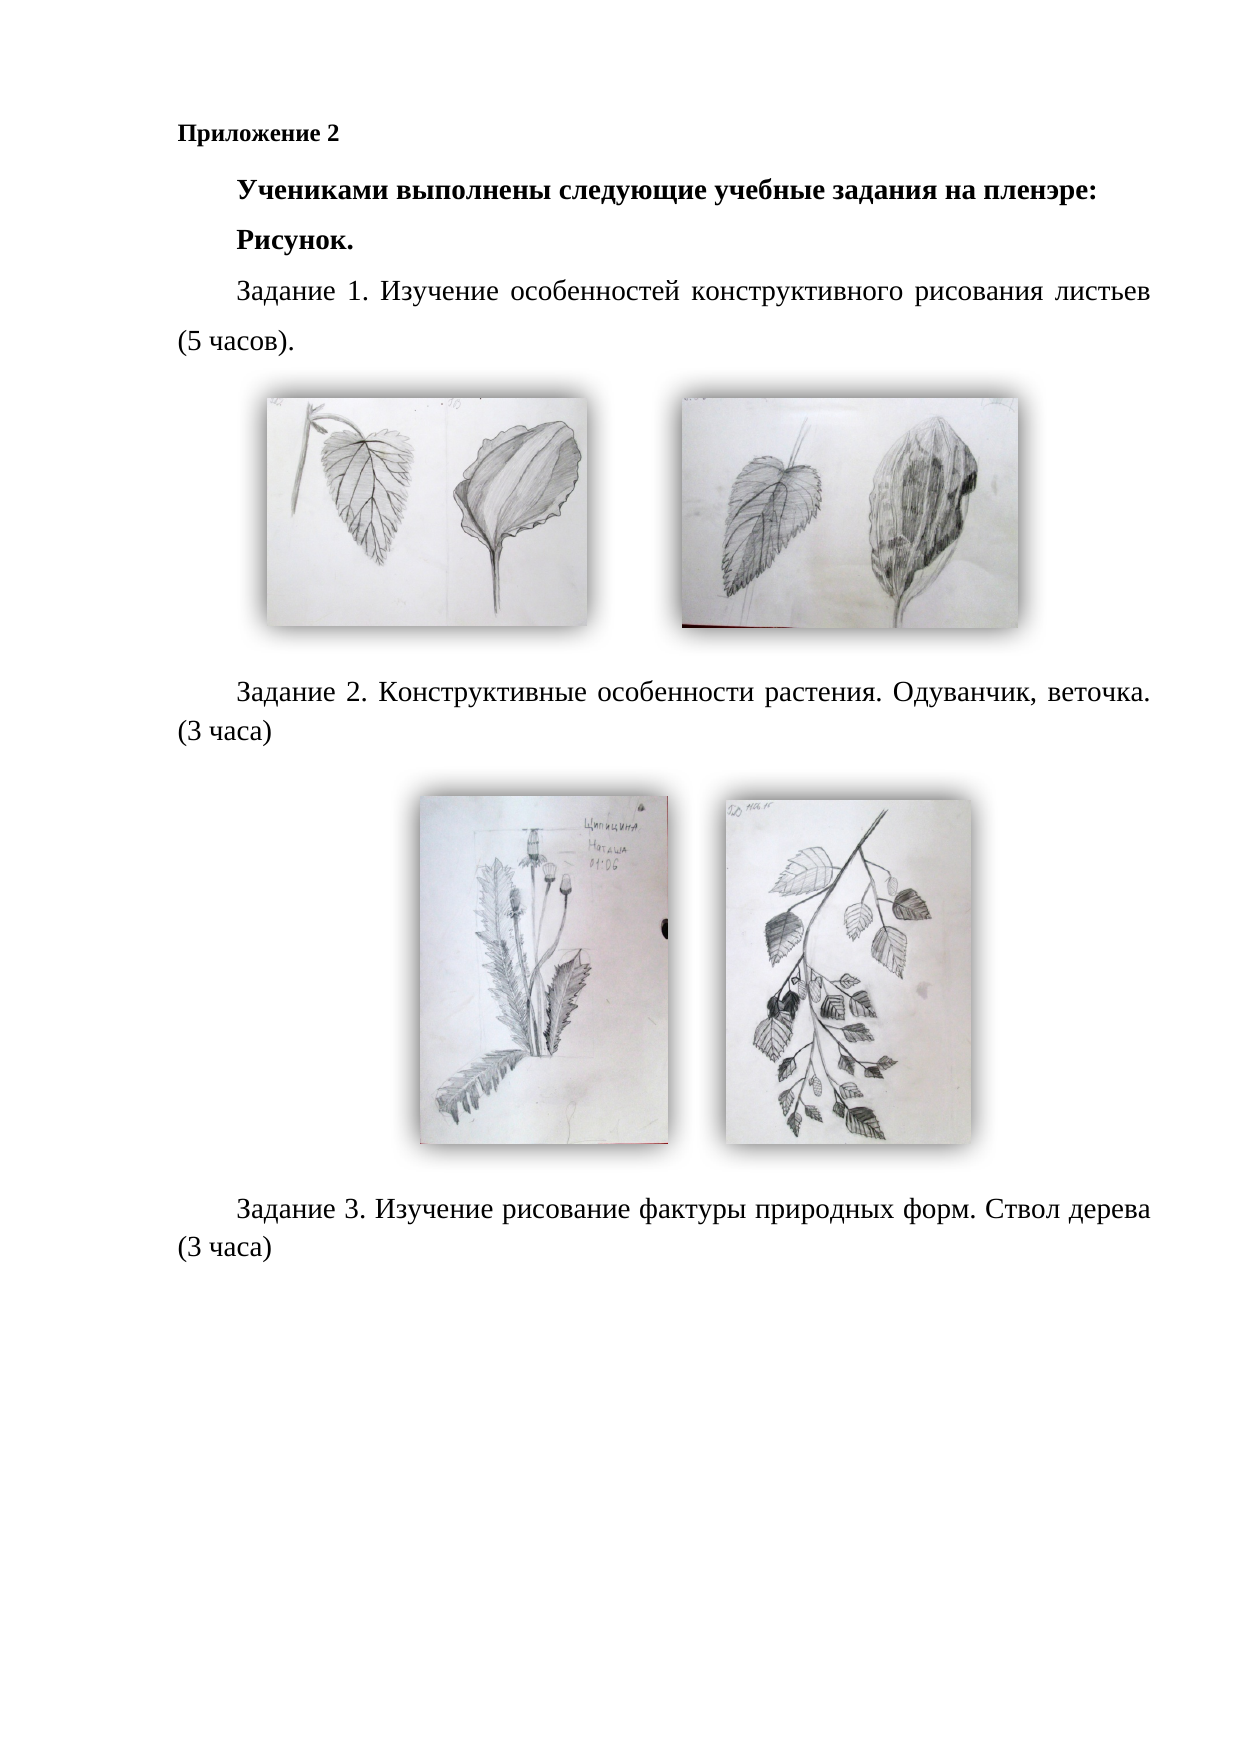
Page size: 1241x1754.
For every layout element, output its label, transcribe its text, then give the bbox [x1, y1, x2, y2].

text Задание 3. Изучение рисование фактуры природных форм. Ствол дерева (3 часа) [177, 1191, 1152, 1263]
text Приложение 2 [177, 118, 1152, 147]
picture [267, 398, 587, 626]
picture [726, 800, 971, 1144]
text Учениками выполнены следующие учебные задания на пленэре: [177, 172, 1152, 206]
text Рисунок. [177, 222, 1152, 256]
picture [682, 398, 1018, 628]
picture [420, 796, 668, 1144]
text Задание 1. Изучение особенностей конструктивного рисования листьев (5 часов). [177, 273, 1152, 356]
text Задание 2. Конструктивные особенности растения. Одуванчик, веточка. (3 часа) [177, 674, 1152, 746]
